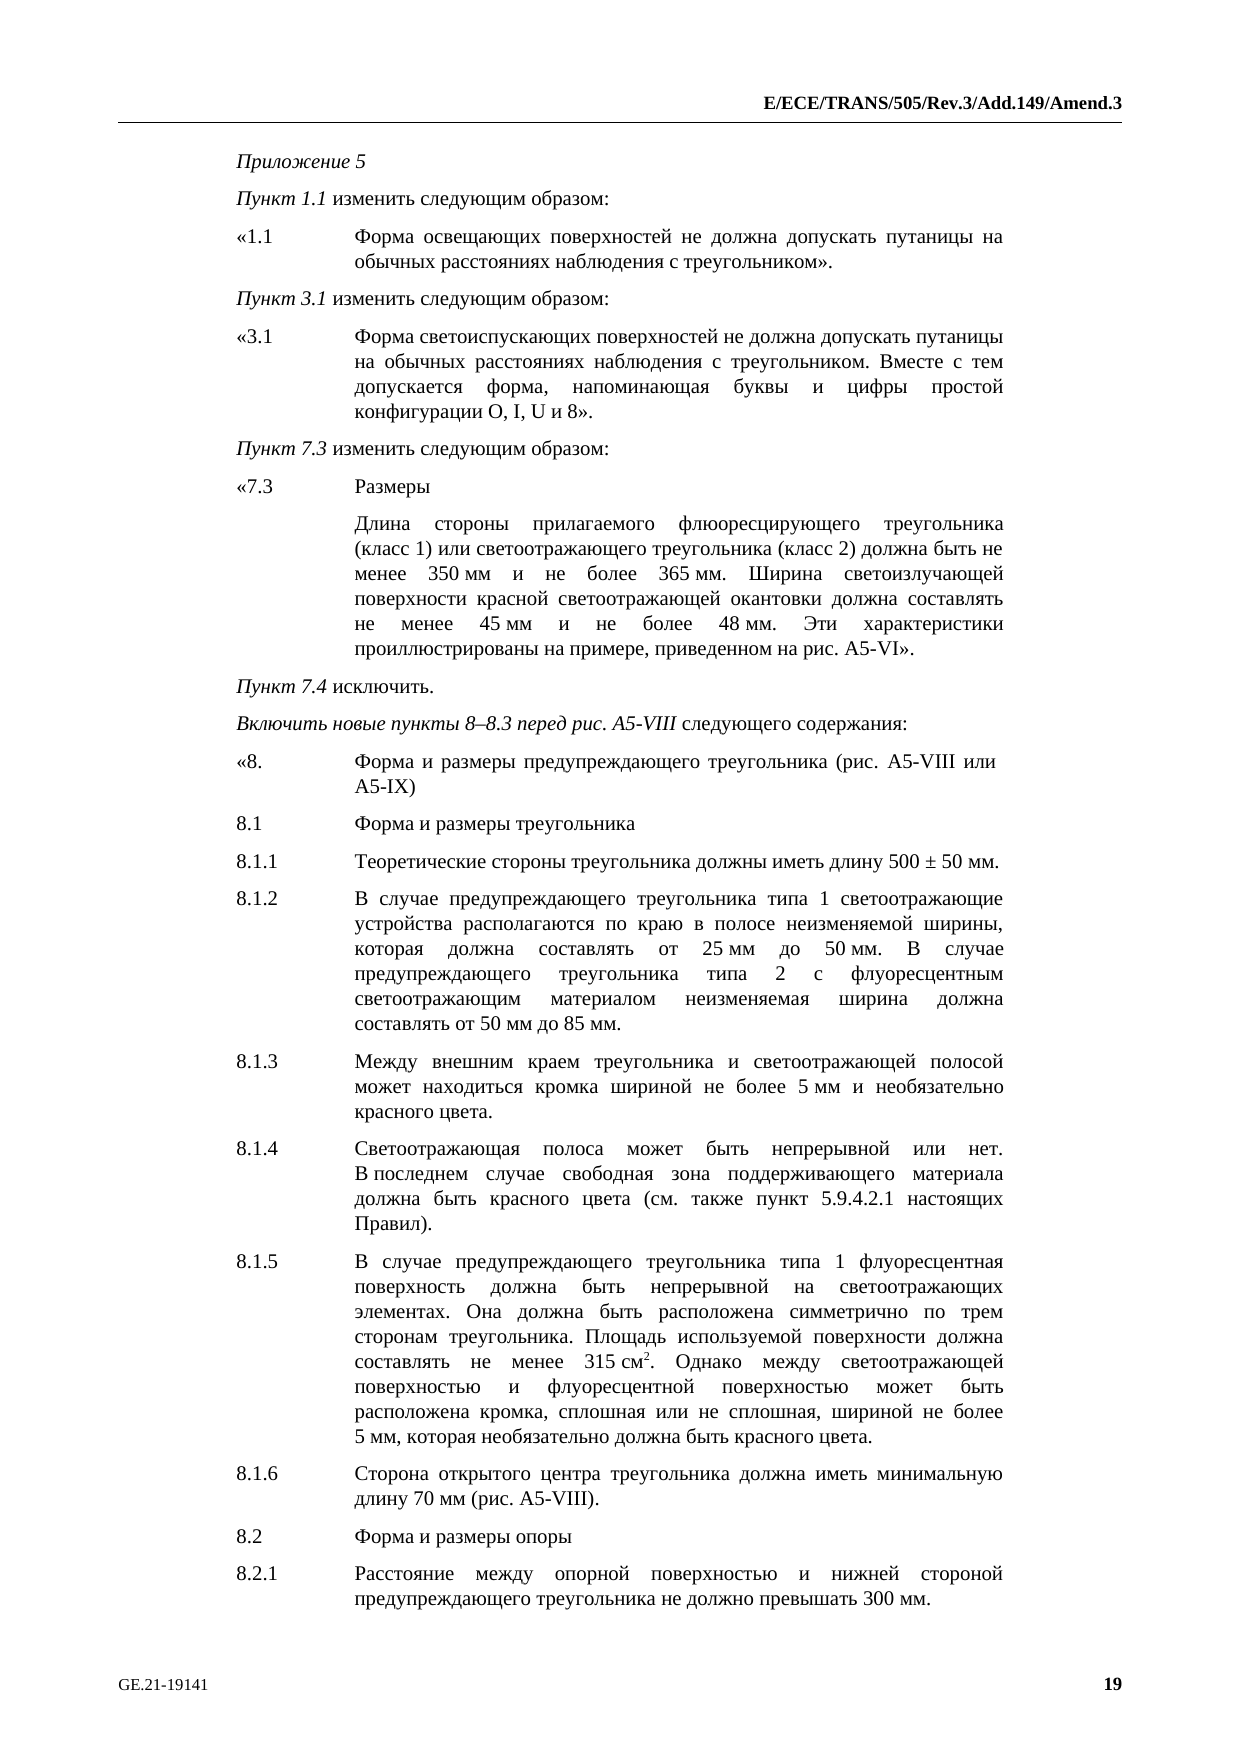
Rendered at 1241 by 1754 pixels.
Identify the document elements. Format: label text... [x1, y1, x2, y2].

text 8.1.4 Светоотражающая полоса может быть непрерывной или нет. В последнем случае свободная зона поддерживающего материала должна быть красного цвета (см. также пункт 5.9.4.2.1 настоящих Правил). [236, 1135, 1004, 1235]
text Пункт 1.1 изменить следующим образом: [236, 185, 1004, 210]
text 8.1.5 В случае предупреждающего треугольника типа 1 флуоресцентная поверхность должна быть непрерывной на светоотражающих элементах. Она должна быть расположена симметрично по трем сторонам треугольника. Площадь используемой поверхности должна составлять не менее 315 см2. Однако между светоотражающей поверхностью и флуоресцентной поверхностью может быть расположена кромка, сплошная или не сплошная, шириной не более 5 мм, которая необязательно должна быть красного цвета. [236, 1248, 1004, 1448]
text 8.1 Форма и размеры треугольника [236, 810, 1004, 835]
text 8.1.3 Между внешним краем треугольника и светоотражающей полосой может находиться кромка шириной не более 5 мм и необязательно красного цвета. [236, 1048, 1004, 1123]
text 8.2.1 Расстояние между опорной поверхностью и нижней стороной предупреждающего треугольника не должно превышать 300 мм. [236, 1560, 1004, 1610]
text Пункт 7.4 исключить. [236, 673, 1004, 698]
text Длина стороны прилагаемого флюоресцирующего треугольника (класс 1) или светоотражающего треугольника (класс 2) должна быть не менее 350 мм и не более 365 мм. Ширина светоизлучающей поверхности красной светоотражающей окантовки должна составлять не менее 45 мм и не более 48 мм. Эти характеристики проиллюстрированы на примере, приведенном на рис. А5-VI». [236, 510, 1004, 660]
text «3.1 Форма светоиспускающих поверхностей не должна допускать путаницы на обычных расстояниях наблюдения с треугольником. Вместе с тем допускается форма, напоминающая буквы и цифры простой конфигурации O, I, U и 8». [236, 323, 1004, 423]
text «1.1 Форма освещающих поверхностей не должна допускать путаницы на обычных расстояниях наблюдения с треугольником». [236, 223, 1004, 273]
text 8.2 Форма и размеры опоры [236, 1523, 1004, 1548]
text «7.3 Размеры [236, 473, 1004, 498]
text Приложение 5 [236, 148, 1004, 173]
text 8.1.2 В случае предупреждающего треугольника типа 1 светоотражающие устройства располагаются по краю в полосе неизменяемой ширины, которая должна составлять от 25 мм до 50 мм. В случае предупреждающего треугольника типа 2 с флуоресцентным светоотражающим материалом неизменяемая ширина должна составлять от 50 мм до 85 мм. [236, 885, 1004, 1035]
text Пункт 3.1 изменить следующим образом: [236, 285, 1004, 310]
text 8.1.1 Теоретические стороны треугольника должны иметь длину 500 ± 50 мм. [236, 848, 1004, 873]
text 8.1.6 Сторона открытого центра треугольника должна иметь минимальную длину 70 мм (рис. A5-VIII). [236, 1460, 1004, 1510]
text Пункт 7.3 изменить следующим образом: [236, 435, 1004, 460]
text «8. Форма и размеры предупреждающего треугольника (рис. A5-VIII или A5-IX) [236, 748, 1004, 798]
text Включить новые пункты 8–8.3 перед рис. A5-VIII следующего содержания: [236, 710, 1004, 735]
